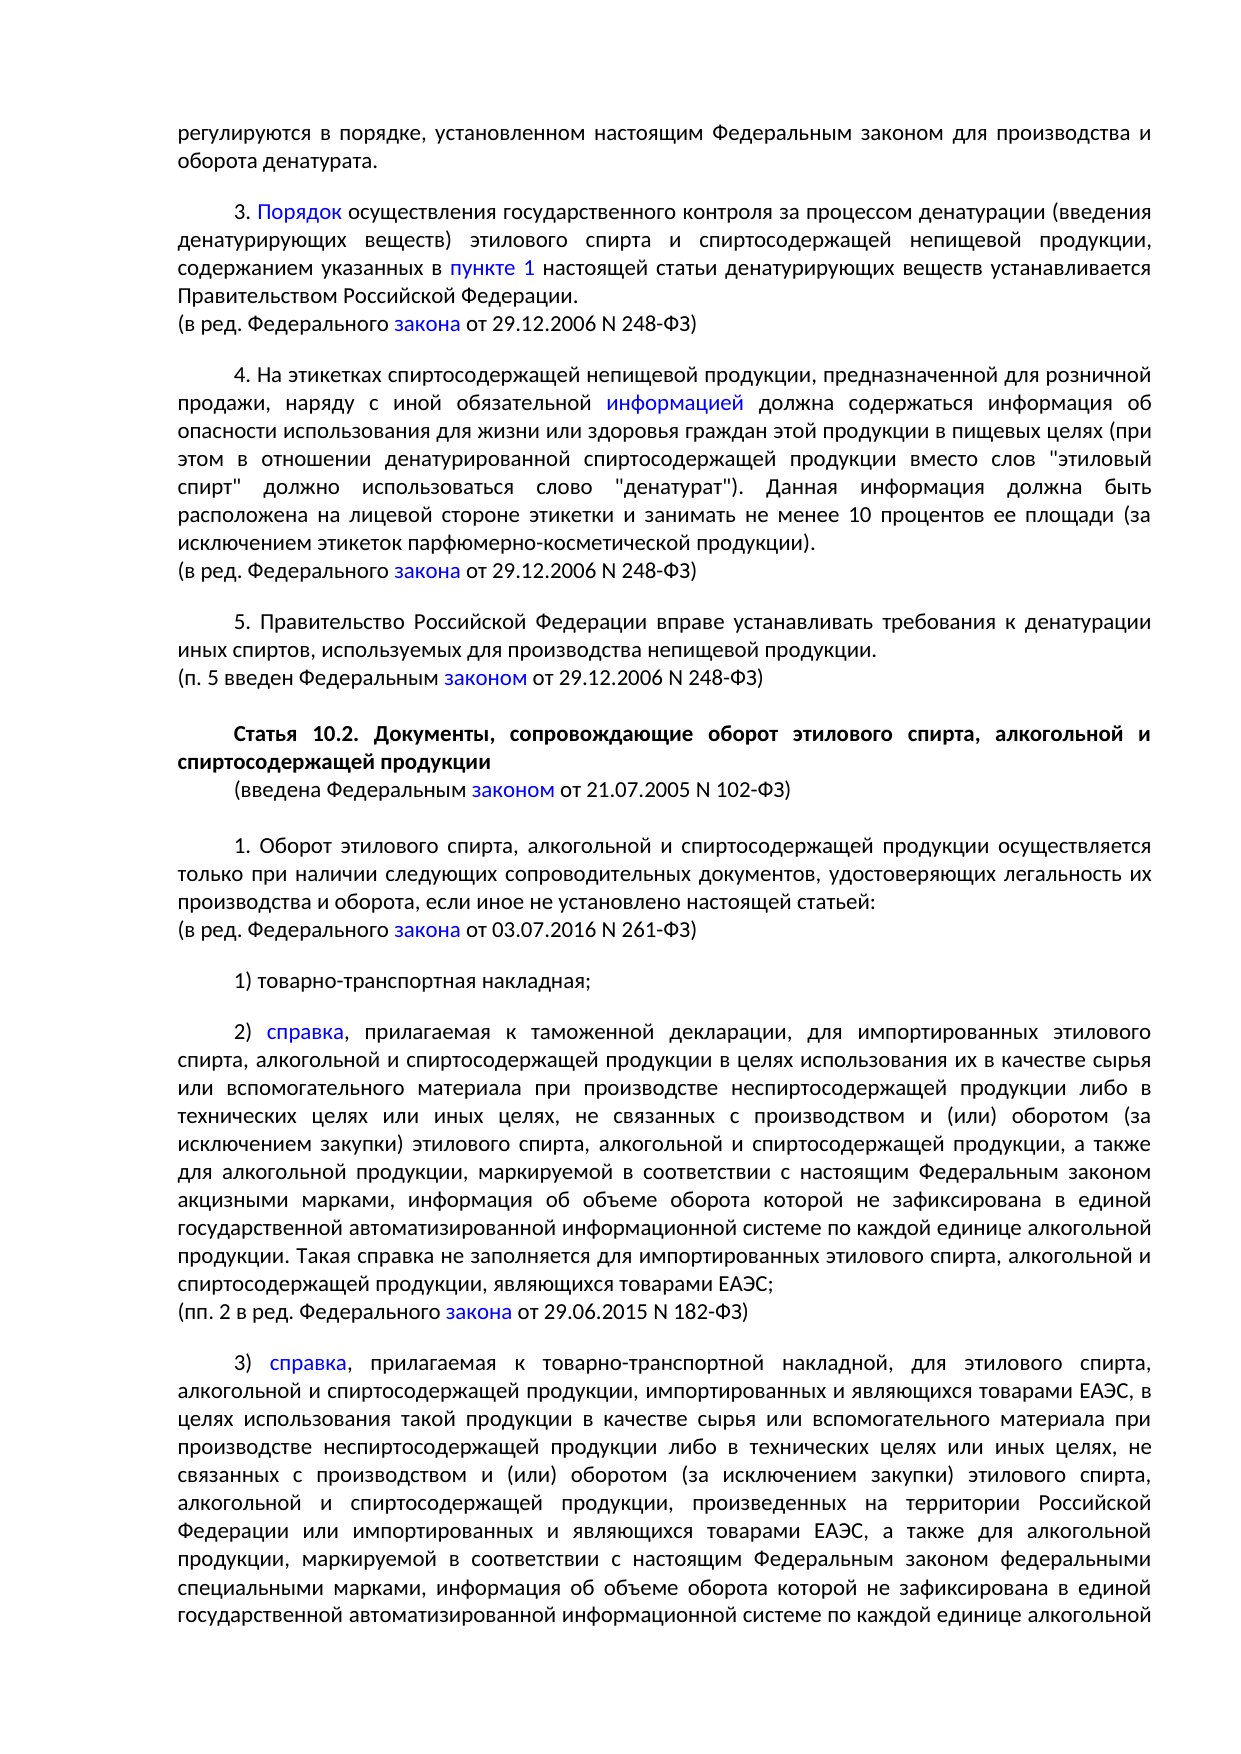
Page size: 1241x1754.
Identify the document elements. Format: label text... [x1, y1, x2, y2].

text 5. Правительство Российской Федерации вправе устанавливать требования к денатурации иных спиртов, используемых для производства непищевой продукции. [177, 607, 1152, 663]
title Статья 10.2. Документы, сопровождающие оборот этилового спирта, алкогольной и спиртосодержащей продукции [177, 719, 1152, 775]
text (в ред. Федерального закона от 29.12.2006 N 248-ФЗ) [177, 556, 1152, 584]
text 1. Оборот этилового спирта, алкогольной и спиртосодержащей продукции осуществляется только при наличии следующих сопроводительных документов, удостоверяющих легальность их производства и оборота, если иное не установлено настоящей статьей: [177, 831, 1152, 915]
text (введена Федеральным законом от 21.07.2005 N 102-ФЗ) [177, 775, 1152, 803]
text (в ред. Федерального закона от 03.07.2016 N 261-ФЗ) [177, 915, 1152, 943]
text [177, 1348, 1152, 1629]
text (в ред. Федерального закона от 29.12.2006 N 248-ФЗ) [177, 309, 1152, 337]
text 4. На этикетках спиртосодержащей непищевой продукции, предназначенной для розничной продажи, наряду с иной обязательной информацией должна содержаться информация об опасности использования для жизни или здоровья граждан этой продукции в пищевых целях (при этом в отношении денатурированной спиртосодержащей продукции вместо слов "этиловый спирт" должно использоваться слово "денатурат"). Данная информация должна быть расположена на лицевой стороне этикетки и занимать не менее 10 процентов ее площади (за исключением этикеток парфюмерно-косметической продукции). [177, 360, 1152, 556]
text 2) справка, прилагаемая к таможенной декларации, для импортированных этилового спирта, алкогольной и спиртосодержащей продукции в целях использования их в качестве сырья или вспомогательного материала при производстве неспиртосодержащей продукции либо в технических целях или иных целях, не связанных с производством и (или) оборотом (за исключением закупки) этилового спирта, алкогольной и спиртосодержащей продукции, а также для алкогольной продукции, маркируемой в соответствии с настоящим Федеральным законом акцизными марками, информация об объеме оборота которой не зафиксирована в единой государственной автоматизированной информационной системе по каждой единице алкогольной продукции. Такая справка не заполняется для импортированных этилового спирта, алкогольной и спиртосодержащей продукции, являющихся товарами ЕАЭС; [177, 1017, 1152, 1297]
text (пп. 2 в ред. Федерального закона от 29.06.2015 N 182-ФЗ) [177, 1297, 1152, 1326]
text (п. 5 введен Федеральным законом от 29.12.2006 N 248-ФЗ) [177, 663, 1152, 691]
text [177, 118, 1152, 174]
text 1) товарно-транспортная накладная; [177, 966, 1152, 994]
text 3. Порядок осуществления государственного контроля за процессом денатурации (введения денатурирующих веществ) этилового спирта и спиртосодержащей непищевой продукции, содержанием указанных в пункте 1 настоящей статьи денатурирующих веществ устанавливается Правительством Российской Федерации. [177, 197, 1152, 309]
